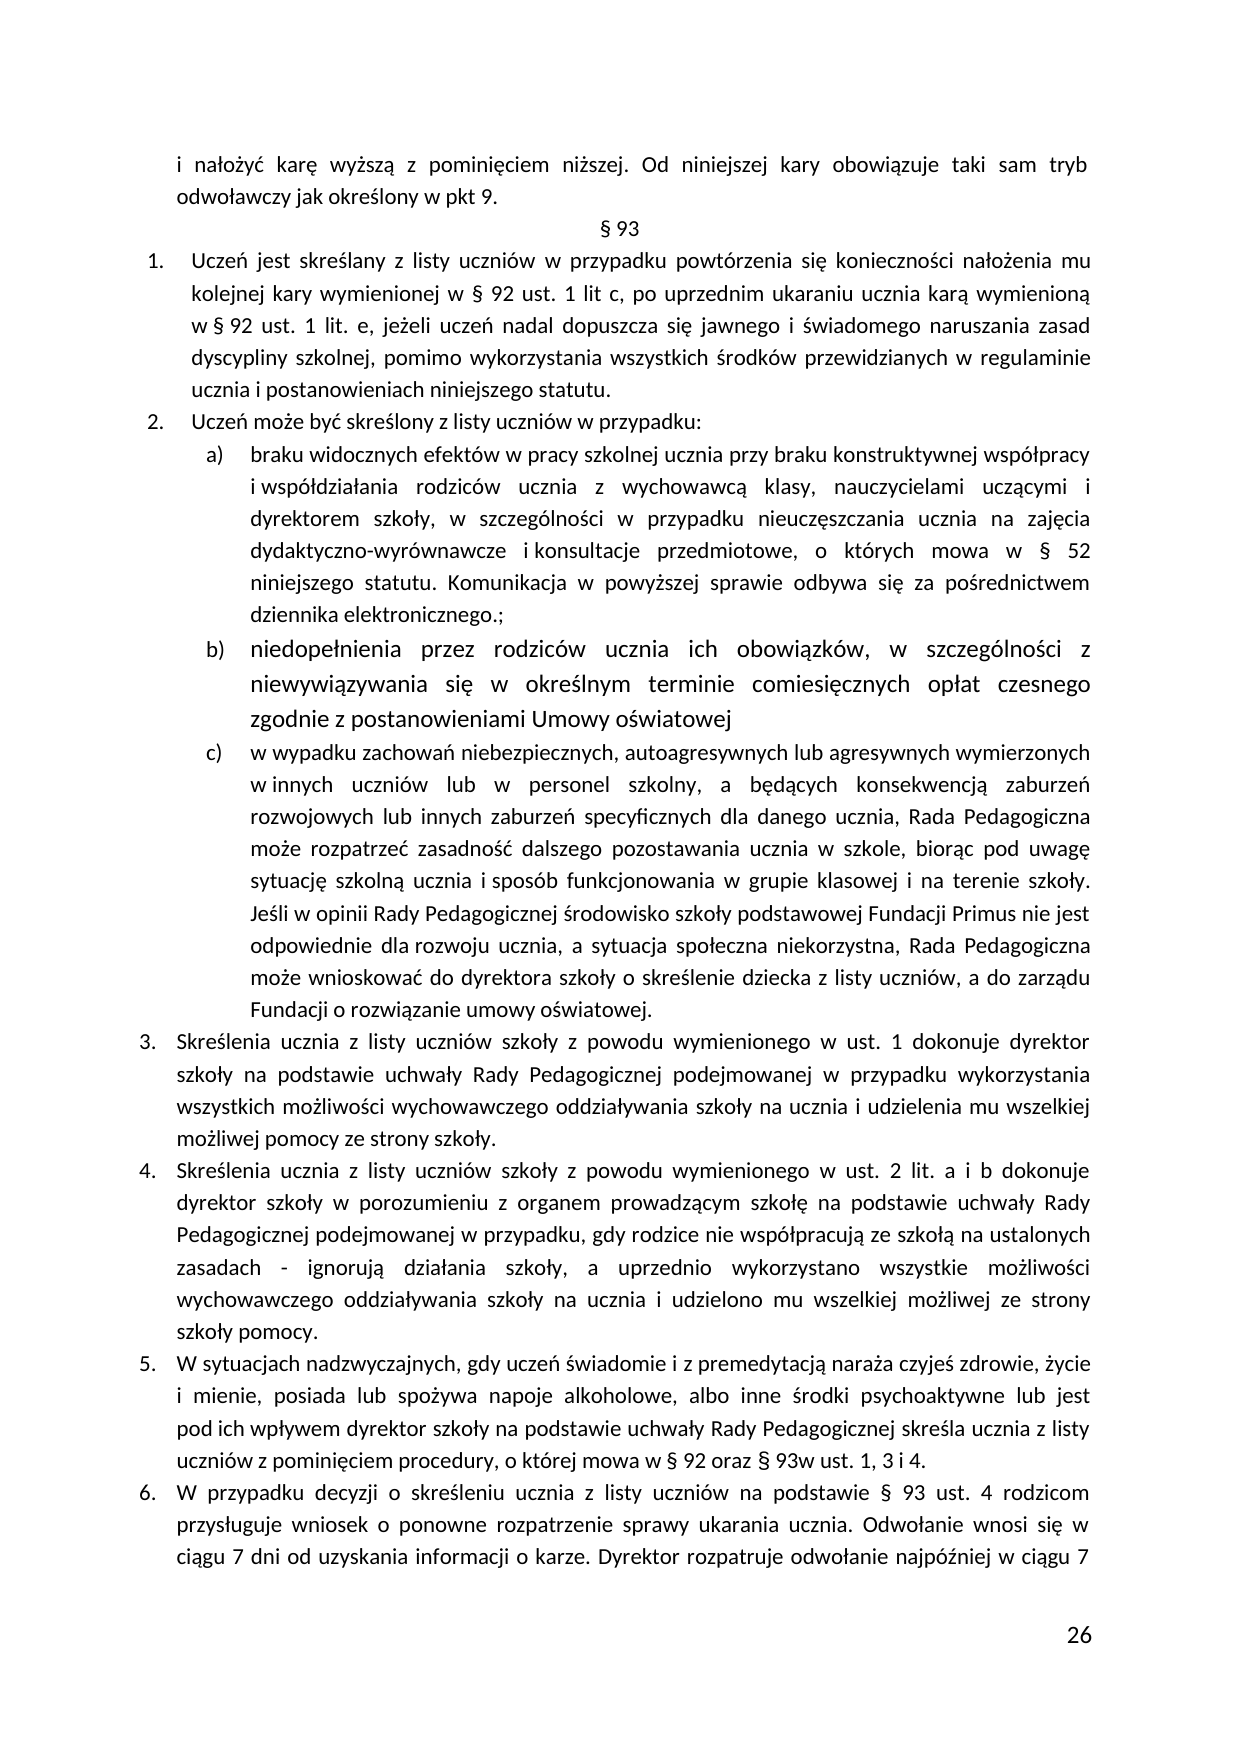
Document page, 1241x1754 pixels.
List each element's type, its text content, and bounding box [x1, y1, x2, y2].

list niedopełnienia przez rodziców ucznia ich obowiązków, w szczególności z niewywiązywania się w określnym terminie comiesięcznych opłat czesnego zgodnie z postanowieniami Umowy oświatowej [206, 633, 1092, 733]
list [139, 1478, 1091, 1571]
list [139, 150, 1089, 210]
list Skreślenia ucznia z listy uczniów szkoły z powodu wymienionego w ust. 1 dokonuje dyrektor szkoły na podstawie uchwały Rady Pedagogicznej podejmowanej w przypadku wykorzystania wszystkich możliwości wychowawczego oddziaływania szkoły na ucznia i udzielenia mu wszelkiej możliwej pomocy ze strony szkoły. [139, 1027, 1091, 1152]
list braku widocznych efektów w pracy szkolnej ucznia przy braku konstruktywnej współpracy i współdziałania rodziców ucznia z wychowawcą klasy, nauczycielami uczącymi i dyrektorem szkoły, w szczególności w przypadku nieuczęszczania ucznia na zajęcia dydaktyczno-wyrównawcze i konsultacje przedmiotowe, o których mowa w § 52 niniejszego statutu. Komunikacja w powyższej sprawie odbywa się za pośrednictwem dziennika elektronicznego.; [206, 440, 1092, 629]
list Uczeń jest skreślany z listy uczniów w przypadku powtórzenia się konieczności nałożenia mu kolejnej kary wymienionej w § 92 ust. 1 lit c, po uprzednim ukaraniu ucznia karą wymienioną w § 92 ust. 1 lit. e, jeżeli uczeń nadal dopuszcza się jawnego i świadomego naruszania zasad dyscypliny szkolnej, pomimo wykorzystania wszystkich środków przewidzianych w regulaminie ucznia i postanowieniach niniejszego statutu. [147, 247, 1092, 403]
text § 93 [147, 214, 1092, 242]
list Skreślenia ucznia z listy uczniów szkoły z powodu wymienionego w ust. 2 lit. a i b dokonuje dyrektor szkoły w porozumieniu z organem prowadzącym szkołę na podstawie uchwały Rady Pedagogicznej podejmowanej w przypadku, gdy rodzice nie współpracują ze szkołą na ustalonych zasadach - ignorują działania szkoły, a uprzednio wykorzystano wszystkie możliwości wychowawczego oddziaływania szkoły na ucznia i udzielono mu wszelkiej możliwej ze strony szkoły pomocy. [139, 1156, 1092, 1345]
list Uczeń może być skreślony z listy uczniów w przypadku: [147, 407, 1092, 436]
list W sytuacjach nadzwyczajnych, gdy uczeń świadomie i z premedytacją naraża czyjeś zdrowie, życie i mienie, posiada lub spożywa napoje alkoholowe, albo inne środki psychoaktywne lub jest pod ich wpływem dyrektor szkoły na podstawie uchwały Rady Pedagogicznej skreśla ucznia z listy uczniów z pominięciem procedury, o której mowa w § 92 oraz § 93w ust. 1, 3 i 4. [139, 1349, 1091, 1474]
list w wypadku zachowań niebezpiecznych, autoagresywnych lub agresywnych wymierzonych w innych uczniów lub w personel szkolny, a będących konsekwencją zaburzeń rozwojowych lub innych zaburzeń specyficznych dla danego ucznia, Rada Pedagogiczna może rozpatrzeć zasadność dalszego pozostawania ucznia w szkole, biorąc pod uwagę sytuację szkolną ucznia i sposób funkcjonowania w grupie klasowej i na terenie szkoły. Jeśli w opinii Rady Pedagogicznej środowisko szkoły podstawowej Fundacji Primus nie jest odpowiednie dla rozwoju ucznia, a sytuacja społeczna niekorzystna, Rada Pedagogiczna może wnioskować do dyrektora szkoły o skreślenie dziecka z listy uczniów, a do zarządu Fundacji o rozwiązanie umowy oświatowej. [206, 738, 1092, 1023]
